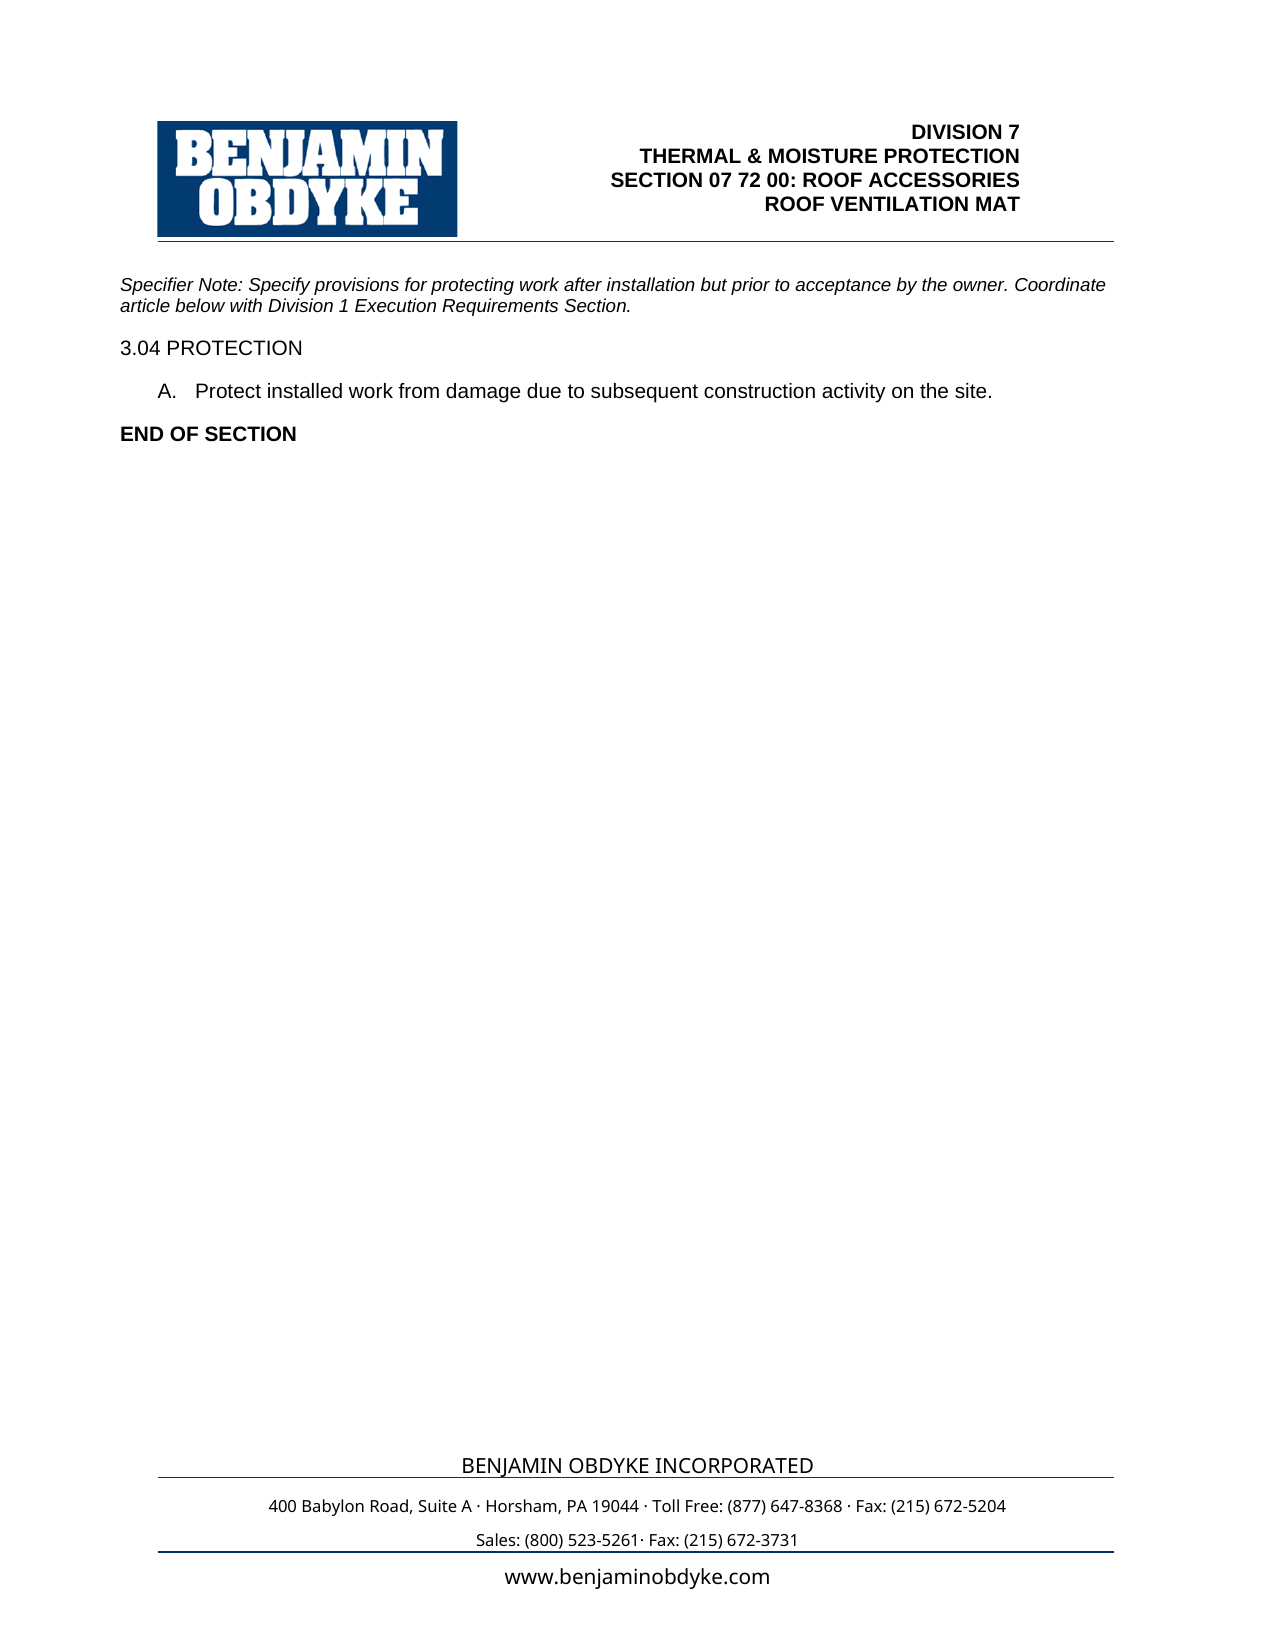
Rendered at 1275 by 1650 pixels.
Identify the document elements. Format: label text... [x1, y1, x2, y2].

list Protect installed work from damage due to subsequent construction activity on the site. [157, 379, 1155, 403]
picture [157, 121, 458, 237]
text 3.04 PROTECTION [120, 336, 1155, 359]
text Specifier Note: Specify provisions for protecting work after installation but prior to acceptance by the owner. Coordinate article below with Division 1 Execution Requirements Section. [120, 273, 1155, 316]
text END OF SECTION [120, 422, 1155, 446]
